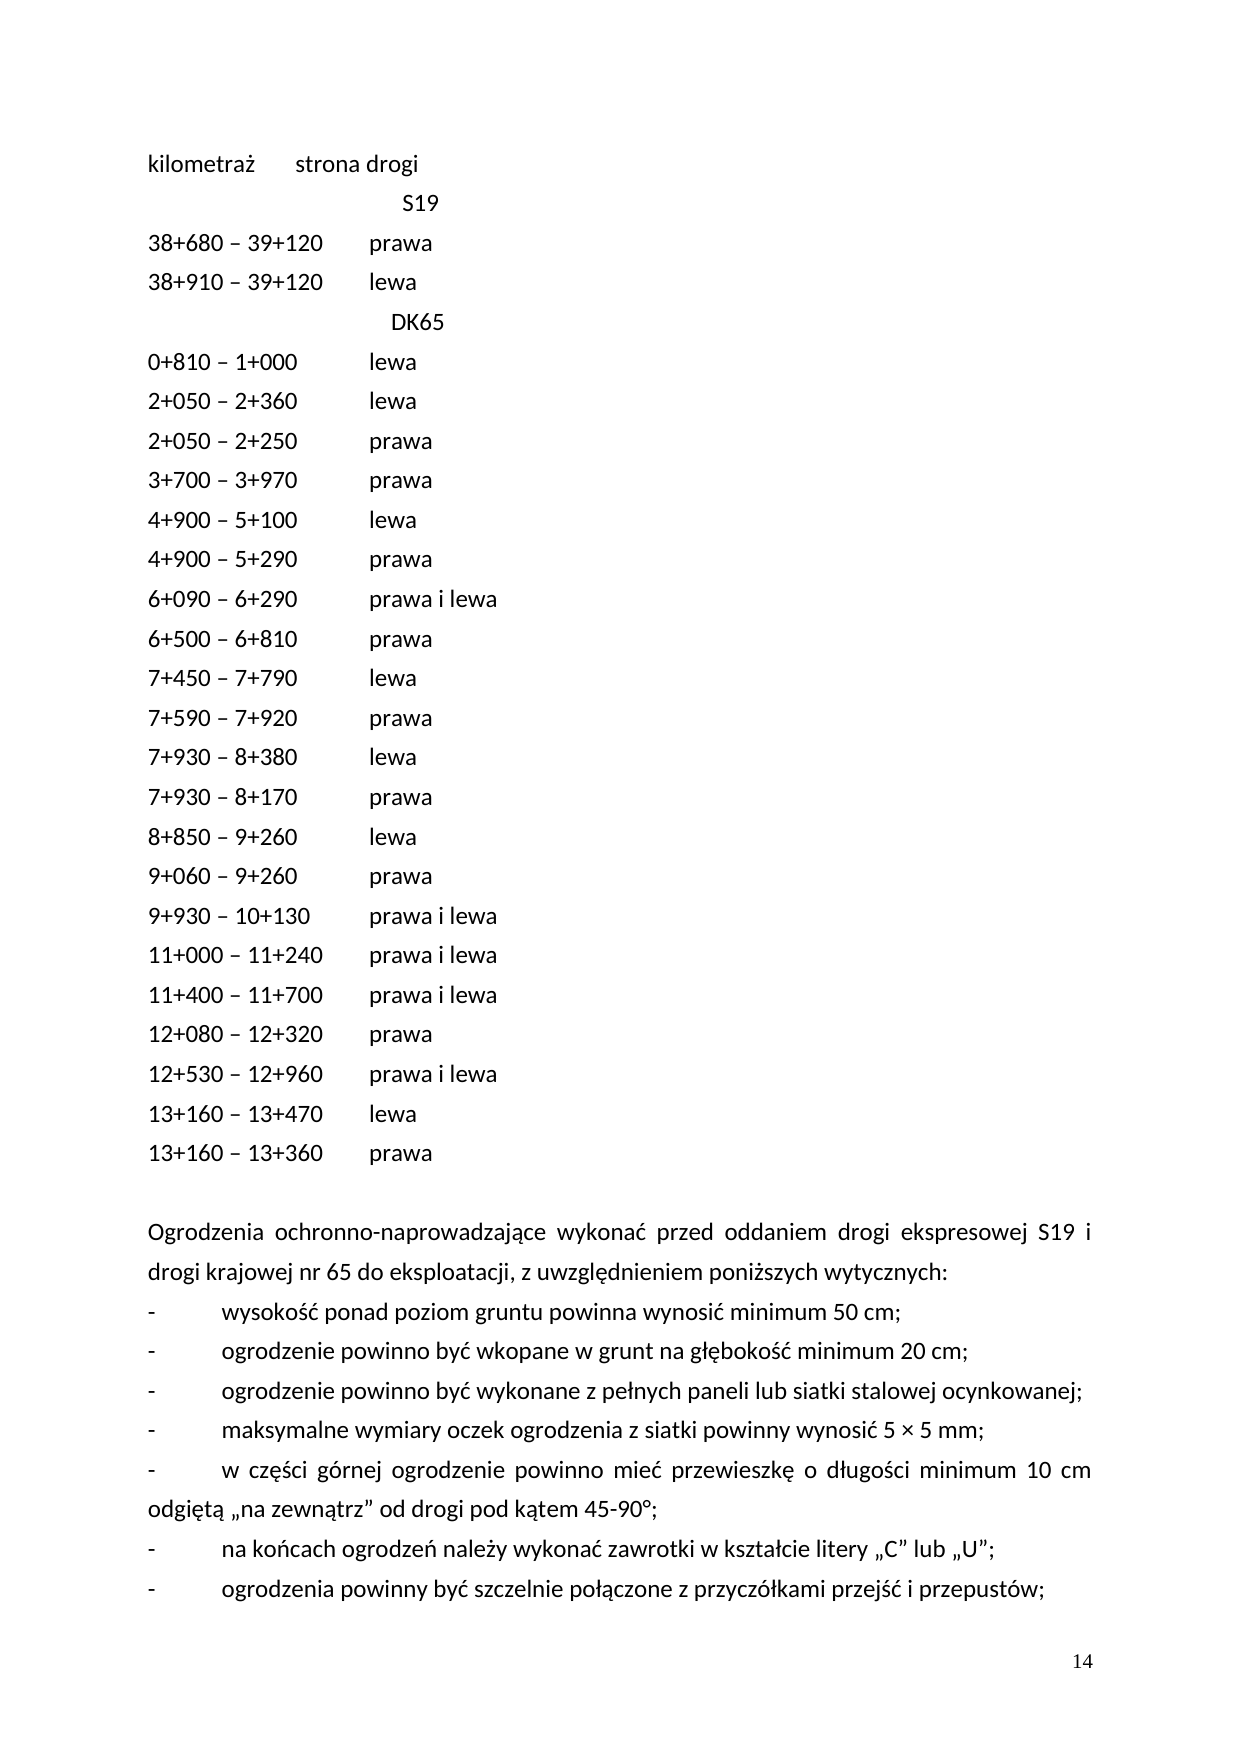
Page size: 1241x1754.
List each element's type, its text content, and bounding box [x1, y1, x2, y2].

text 2+050 – 2+360 lewa [148, 385, 1092, 416]
text S19 [148, 187, 1092, 218]
text 9+060 – 9+260 prawa [148, 860, 1092, 891]
text 4+900 – 5+100 lewa [148, 504, 1092, 534]
text 2+050 – 2+250 prawa [148, 425, 1092, 455]
text 11+000 – 11+240 prawa i lewa [148, 939, 1092, 970]
text 7+930 – 8+170 prawa [148, 781, 1092, 812]
text kilometraż strona drogi [148, 148, 1092, 178]
text 4+900 – 5+290 prawa [148, 543, 1092, 574]
text 38+910 – 39+120 lewa [148, 266, 1092, 297]
text DK65 [148, 306, 1092, 337]
text 6+500 – 6+810 prawa [148, 623, 1092, 653]
text - maksymalne wymiary oczek ogrodzenia z siatki powinny wynosić 5 × 5 mm; [148, 1414, 1092, 1445]
text 13+160 – 13+360 prawa [148, 1137, 1092, 1168]
text 12+530 – 12+960 prawa i lewa [148, 1058, 1092, 1089]
text 7+930 – 8+380 lewa [148, 741, 1092, 772]
text 7+450 – 7+790 lewa [148, 662, 1092, 693]
text 6+090 – 6+290 prawa i lewa [148, 583, 1092, 614]
text - ogrodzenie powinno być wykonane z pełnych paneli lub siatki stalowej ocynkowanej; [148, 1375, 1092, 1405]
text - na końcach ogrodzeń należy wykonać zawrotki w kształcie litery „C” lub „U”; [148, 1533, 1092, 1564]
text 9+930 – 10+130 prawa i lewa [148, 900, 1092, 930]
text 38+680 – 39+120 prawa [148, 227, 1092, 257]
text 11+400 – 11+700 prawa i lewa [148, 979, 1092, 1009]
text 3+700 – 3+970 prawa [148, 464, 1092, 495]
text 12+080 – 12+320 prawa [148, 1018, 1092, 1049]
text - w części górnej ogrodzenie powinno mieć przewieszkę o długości minimum 10 cm odgiętą „na zewnątrz” od drogi pod kątem 45-90°; [148, 1454, 1092, 1524]
text Ogrodzenia ochronno-naprowadzające wykonać przed oddaniem drogi ekspresowej S19 i drogi krajowej nr 65 do eksploatacji, z uwzględnieniem poniższych wytycznych: [148, 1216, 1092, 1287]
text 13+160 – 13+470 lewa [148, 1098, 1092, 1128]
text - ogrodzenia powinny być szczelnie połączone z przyczółkami przejść i przepustów; [148, 1573, 1092, 1603]
text 8+850 – 9+260 lewa [148, 821, 1092, 851]
text - wysokość ponad poziom gruntu powinna wynosić minimum 50 cm; [148, 1296, 1092, 1326]
text - ogrodzenie powinno być wkopane w grunt na głębokość minimum 20 cm; [148, 1335, 1092, 1366]
text 0+810 – 1+000 lewa [148, 346, 1092, 376]
text 7+590 – 7+920 prawa [148, 702, 1092, 732]
